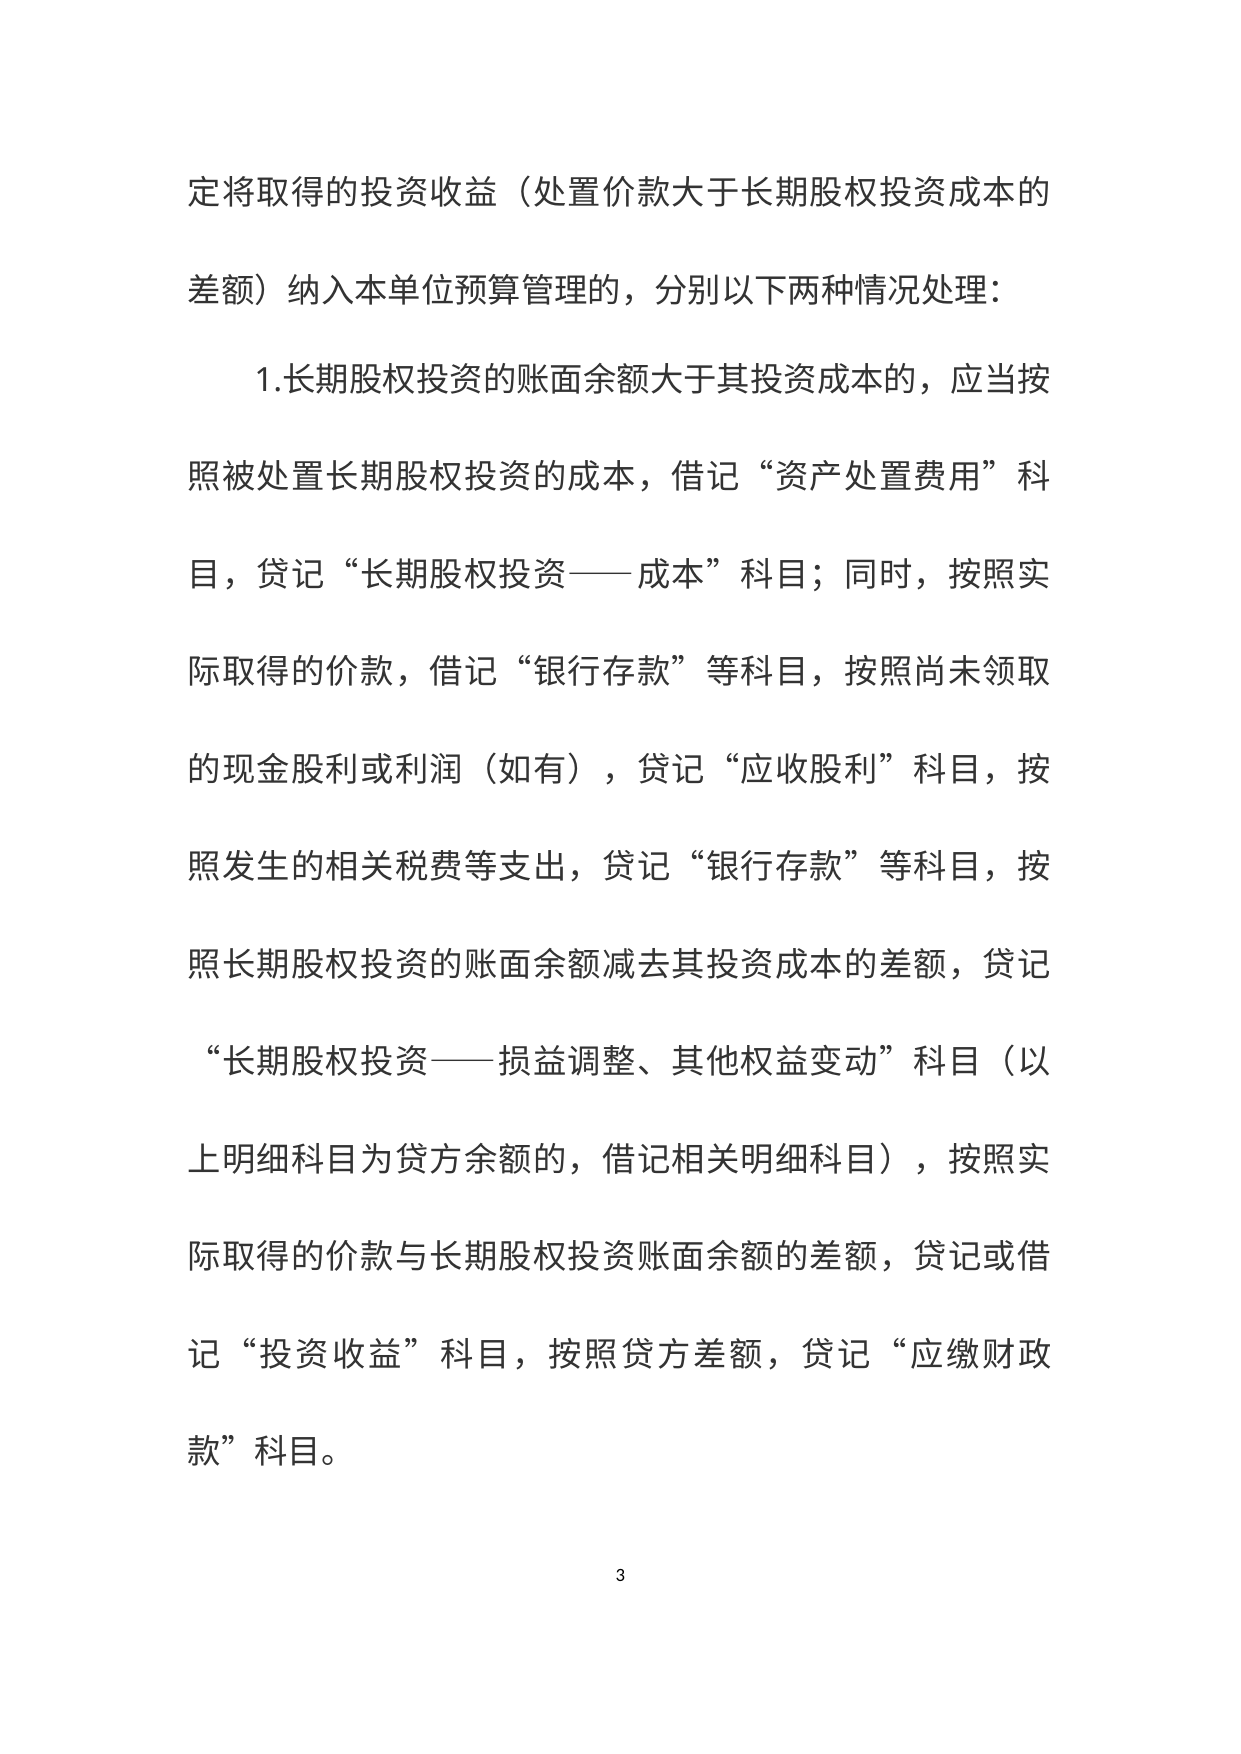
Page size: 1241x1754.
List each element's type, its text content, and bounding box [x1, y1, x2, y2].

text 1.长期股权投资的账面余额大于其投资成本的，应当按照被处置长期股权投资的成本，借记“资产处置费用”科目，贷记“长期股权投资——成本”科目；同时，按照实际取得的价款，借记“银行存款”等科目，按照尚未领取的现金股利或利润（如有），贷记“应收股利”科目，按照发生的相关税费等支出，贷记“银行存款”等科目，按照长期股权投资的账面余额减去其投资成本的差额，贷记“长期股权投资——损益调整、其他权益变动”科目（以上明细科目为贷方余额的，借记相关明细科目），按照实际取得的价款与长期股权投资账面余额的差额，贷记或借记“投资收益”科目，按照贷方差额，贷记“应缴财政款”科目。 [187, 344, 1053, 1482]
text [187, 158, 1053, 320]
